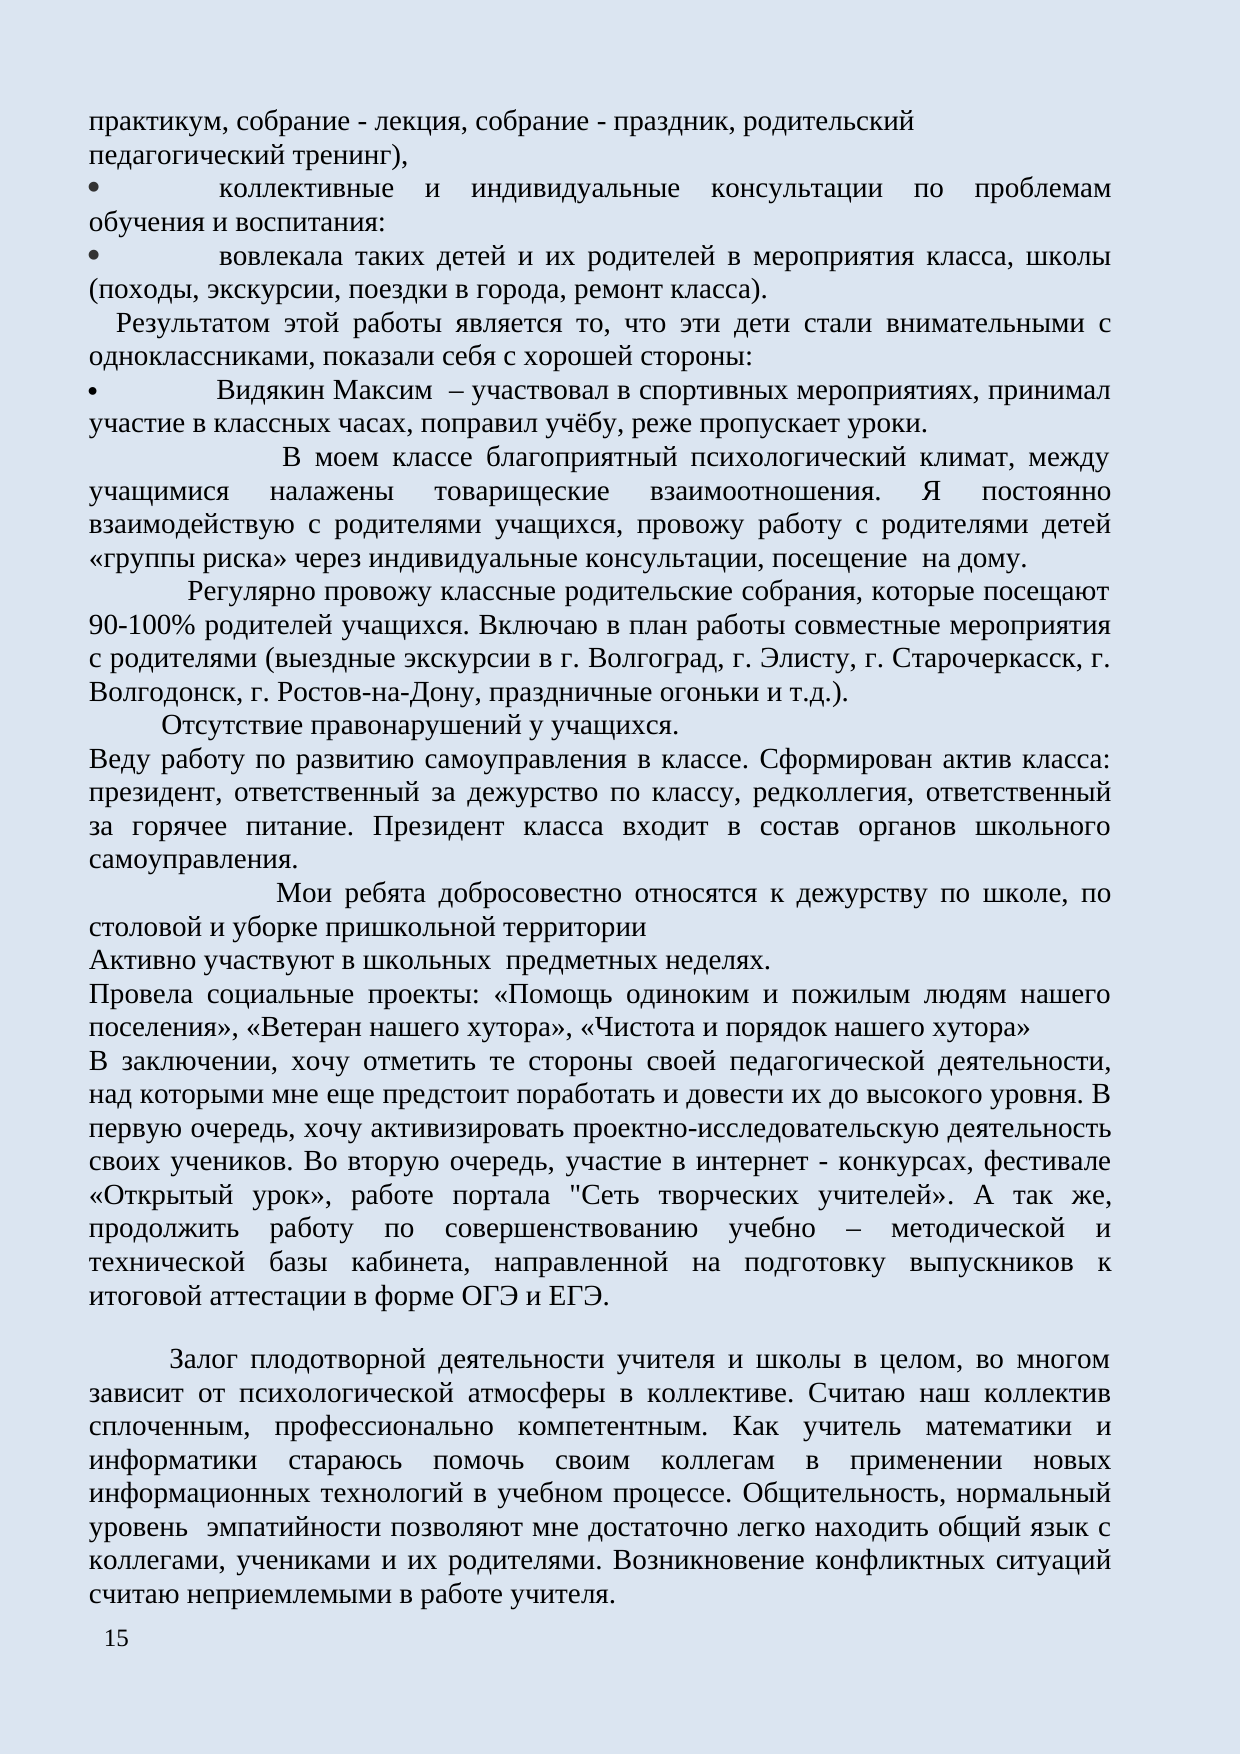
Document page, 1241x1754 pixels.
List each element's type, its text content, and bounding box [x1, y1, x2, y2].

text Веду работу по развитию самоуправления в классе. Сформирован актив класса: президент, ответственный за дежурство по классу, редколлегия, ответственный за горячее питание. Президент класса входит в состав органов школьного самоуправления. [89, 741, 1112, 875]
text В моем классе благоприятный психологический климат, между учащимися налажены товарищеские взаимоотношения. Я постоянно взаимодействую с родителями учащихся, провожу работу с родителями детей «группы риска» через индивидуальные консультации, посещение на дому. [44, 439, 1112, 573]
list вовлекала таких детей и их родителей в мероприятия класса, школы (походы, экскурсии, поездки в города, ремонт класса). [89, 238, 1112, 305]
text Активно участвуют в школьных предметных неделях. [89, 942, 1112, 976]
text Регулярно провожу классные родительские собрания, которые посещают 90-100% родителей учащихся. Включаю в план работы совместные мероприятия с родителями (выездные экскурсии в г. Волгоград, г. Элисту, г. Старочеркасск, г. Волгодонск, г. Ростов-на-Дону, праздничные огоньки и т.д.). [44, 573, 1112, 707]
text Результатом этой работы является то, что эти дети стали внимательными с одноклассниками, показали себя с хорошей стороны: [89, 305, 1112, 372]
list коллективные и индивидуальные консультации по проблемам обучения и воспитания: [89, 171, 1112, 238]
text Провела социальные проекты: «Помощь одиноким и пожилым людям нашего поселения», «Ветеран нашего хутора», «Чистота и порядок нашего хутора» [89, 976, 1112, 1043]
text Мои ребята добросовестно относятся к дежурству по школе, по столовой и уборке пришкольной территории [89, 875, 1112, 942]
text Залог плодотворной деятельности учителя и школы в целом, во многом зависит от психологической атмосферы в коллективе. Считаю наш коллектив сплоченным, профессионально компетентным. Как учитель математики и информатики стараюсь помочь своим коллегам в применении новых информационных технологий в учебном процессе. Общительность, нормальный уровень эмпатийности позволяют мне достаточно легко находить общий язык с коллегами, учениками и их родителями. Возникновение конфликтных ситуаций считаю неприемлемыми в работе учителя. [44, 1341, 1112, 1609]
text В заключении, хочу отметить те стороны своей педагогической деятельности, над которыми мне еще предстоит поработать и довести их до высокого уровня. В первую очередь, хочу активизировать проектно-исследовательскую деятельность своих учеников. Во вторую очередь, участие в интернет - конкурсах, фестивале «Открытый урок», работе портала "Сеть творческих учителей». А так же, продолжить работу по совершенствованию учебно – методической и технической базы кабинета, направленной на подготовку выпускников к итоговой аттестации в форме ОГЭ и ЕГЭ. [89, 1043, 1112, 1311]
text Отсутствие правонарушений у учащихся. [44, 707, 1112, 741]
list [89, 103, 1112, 171]
list Видякин Максим – участвовал в спортивных мероприятиях, принимал участие в классных часах, поправил учёбу, реже пропускает уроки. [89, 372, 1112, 439]
